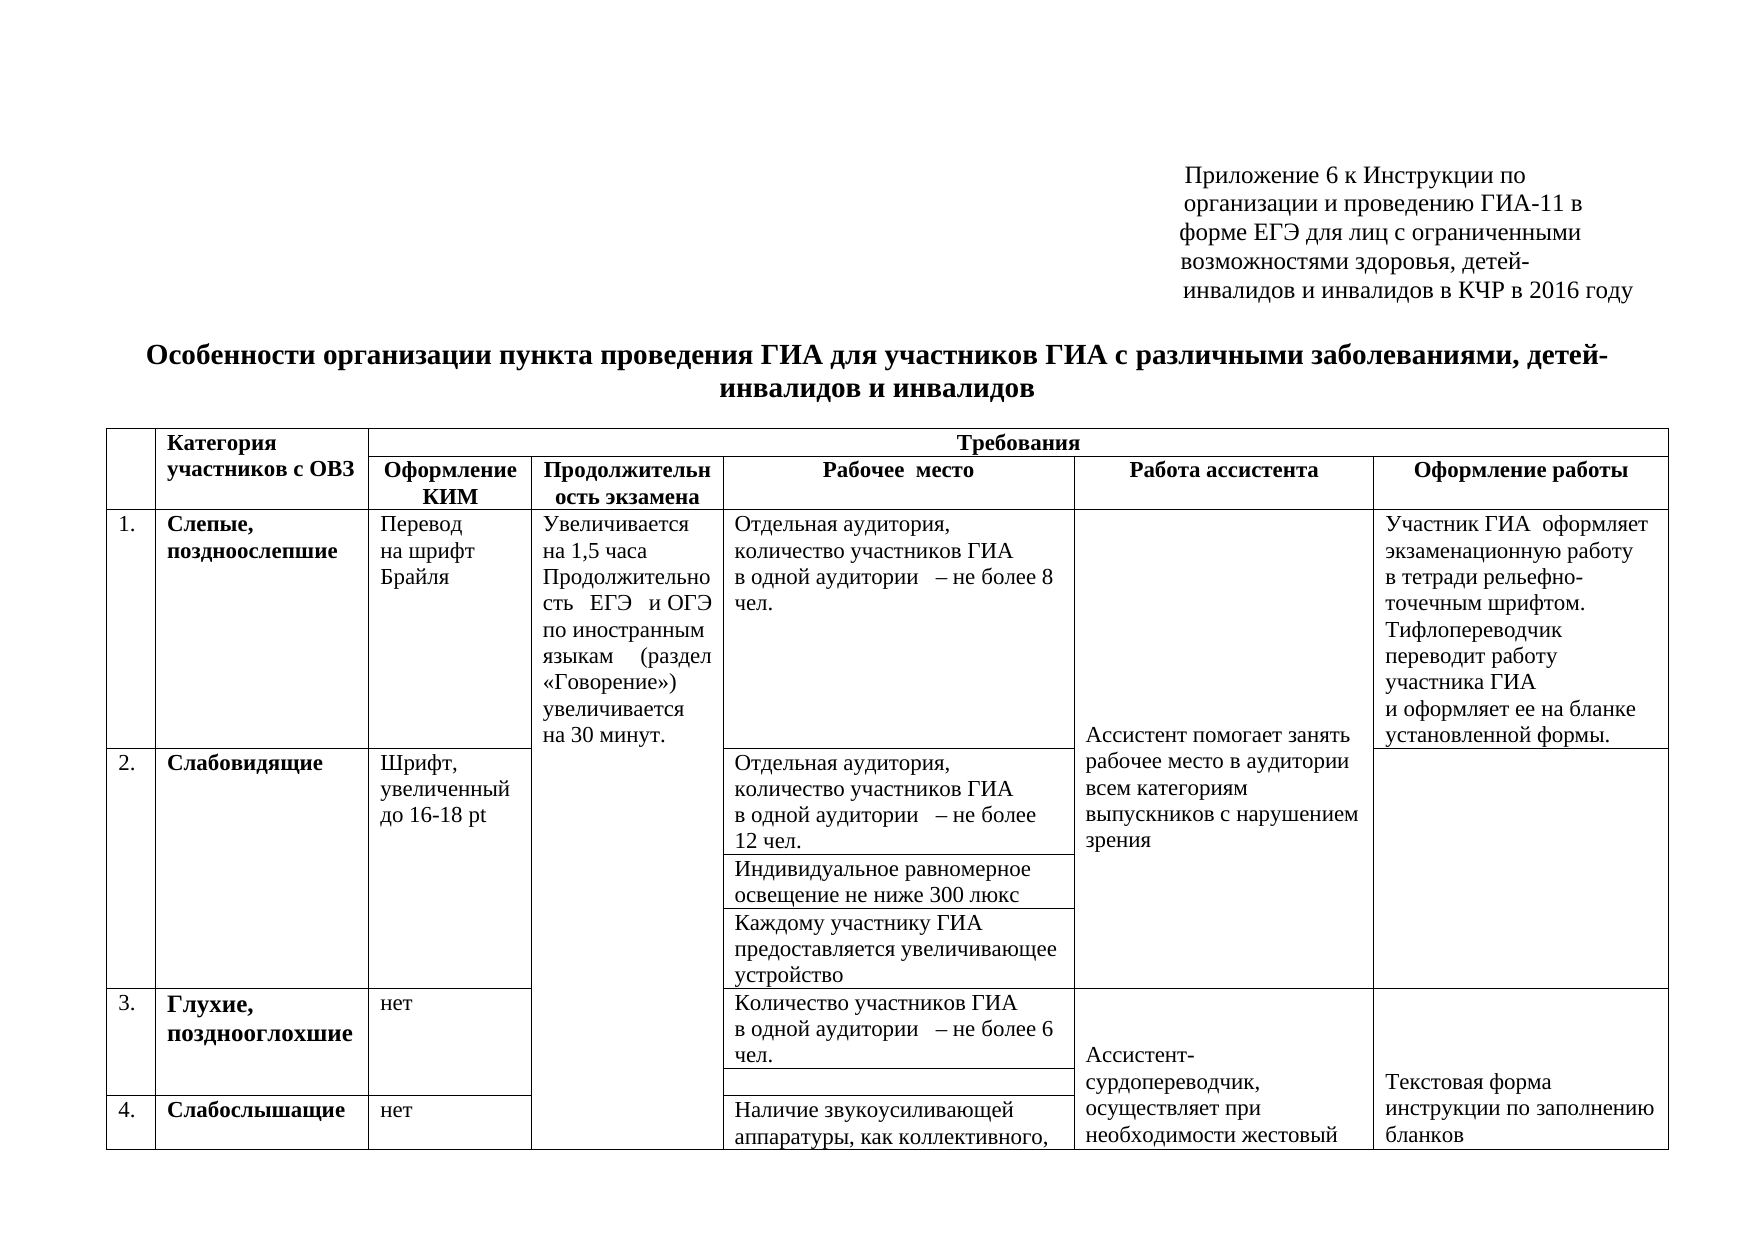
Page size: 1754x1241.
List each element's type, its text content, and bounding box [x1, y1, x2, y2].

table_cell Ассистент-сурдопереводчик, осуществляет при необходимости жестовый перевод и разъяснение непонятных слов. [1075, 989, 1373, 1149]
table_cell Шрифт, увеличенный до 16-18 pt [369, 749, 531, 988]
table_cell Участник ГИА оформляет экзаменационную работу в тетради рельефно-точечным шрифтом. Тифлопереводчик переводит работу участника ГИА и оформляет ее на бланке установленной формы. [1374, 510, 1668, 747]
table_cell Увеличивается на 1,5 часа Продолжительность ЕГЭ и ОГЭ по иностранным языкам (раздел «Говорение») увеличивается на 30 минут. [532, 510, 723, 1149]
table_cell [107, 1096, 155, 1149]
subtitle организации и проведению ГИА-11 в [118, 188, 1636, 217]
table_cell нет [369, 989, 531, 1095]
table_cell Каждому участнику ГИА предоставляется увеличивающее устройство [724, 909, 1074, 988]
table_cell Работа ассистента [1075, 457, 1373, 509]
table_header Категория участников с ОВЗ [156, 429, 368, 509]
table_cell [107, 989, 155, 1095]
subtitle Приложение 6 к Инструкции по [118, 160, 1636, 188]
table_cell [1374, 749, 1668, 988]
table_cell нет [369, 1096, 531, 1149]
table_cell [724, 1069, 1074, 1095]
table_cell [724, 1096, 1074, 1149]
table_cell Глухие, позднооглохшие [156, 989, 368, 1095]
subtitle Особенности организации пункта проведения ГИА для участников ГИА с различными заболеваниями, детей-инвалидов и инвалидов [118, 337, 1636, 404]
table_cell Слепые, поздноослепшие [156, 510, 368, 747]
table_cell Отдельная аудитория, количество участников ГИА в одной аудитории – не более 8 чел. [724, 510, 1074, 747]
table_cell Оформление работы [1374, 457, 1668, 509]
table_cell [107, 510, 155, 747]
table_cell Индивидуальное равномерное освещение не ниже 300 люкс [724, 855, 1074, 908]
subtitle инвалидов и инвалидов в КЧР в 2016 году [118, 275, 1636, 303]
table_cell Продолжительность экзамена [532, 457, 723, 509]
table_cell Ассистент помогает занять рабочее место в аудитории всем категориям выпускников с нарушением зрения [1075, 510, 1373, 988]
subtitle форме ЕГЭ для лиц с ограниченными [118, 217, 1636, 246]
subtitle возможностями здоровья, детей- [118, 246, 1636, 275]
table_cell Отдельная аудитория, количество участников ГИА в одной аудитории – не более 12 чел. [724, 749, 1074, 854]
table_cell [107, 749, 155, 988]
table_cell Количество участников ГИА в одной аудитории – не более 6 чел. [724, 989, 1074, 1068]
table_cell Текстовая форма инструкции по заполнению бланков [1374, 989, 1668, 1149]
table_header Требования [369, 429, 1668, 456]
table_cell Слабослышащие [156, 1096, 368, 1149]
table_cell Рабочее место [724, 457, 1074, 509]
table_cell Слабовидящие [156, 749, 368, 988]
table_cell Перевод на шрифт Брайля [369, 510, 531, 747]
table_header [107, 429, 155, 509]
table_cell Оформление КИМ [369, 457, 531, 509]
